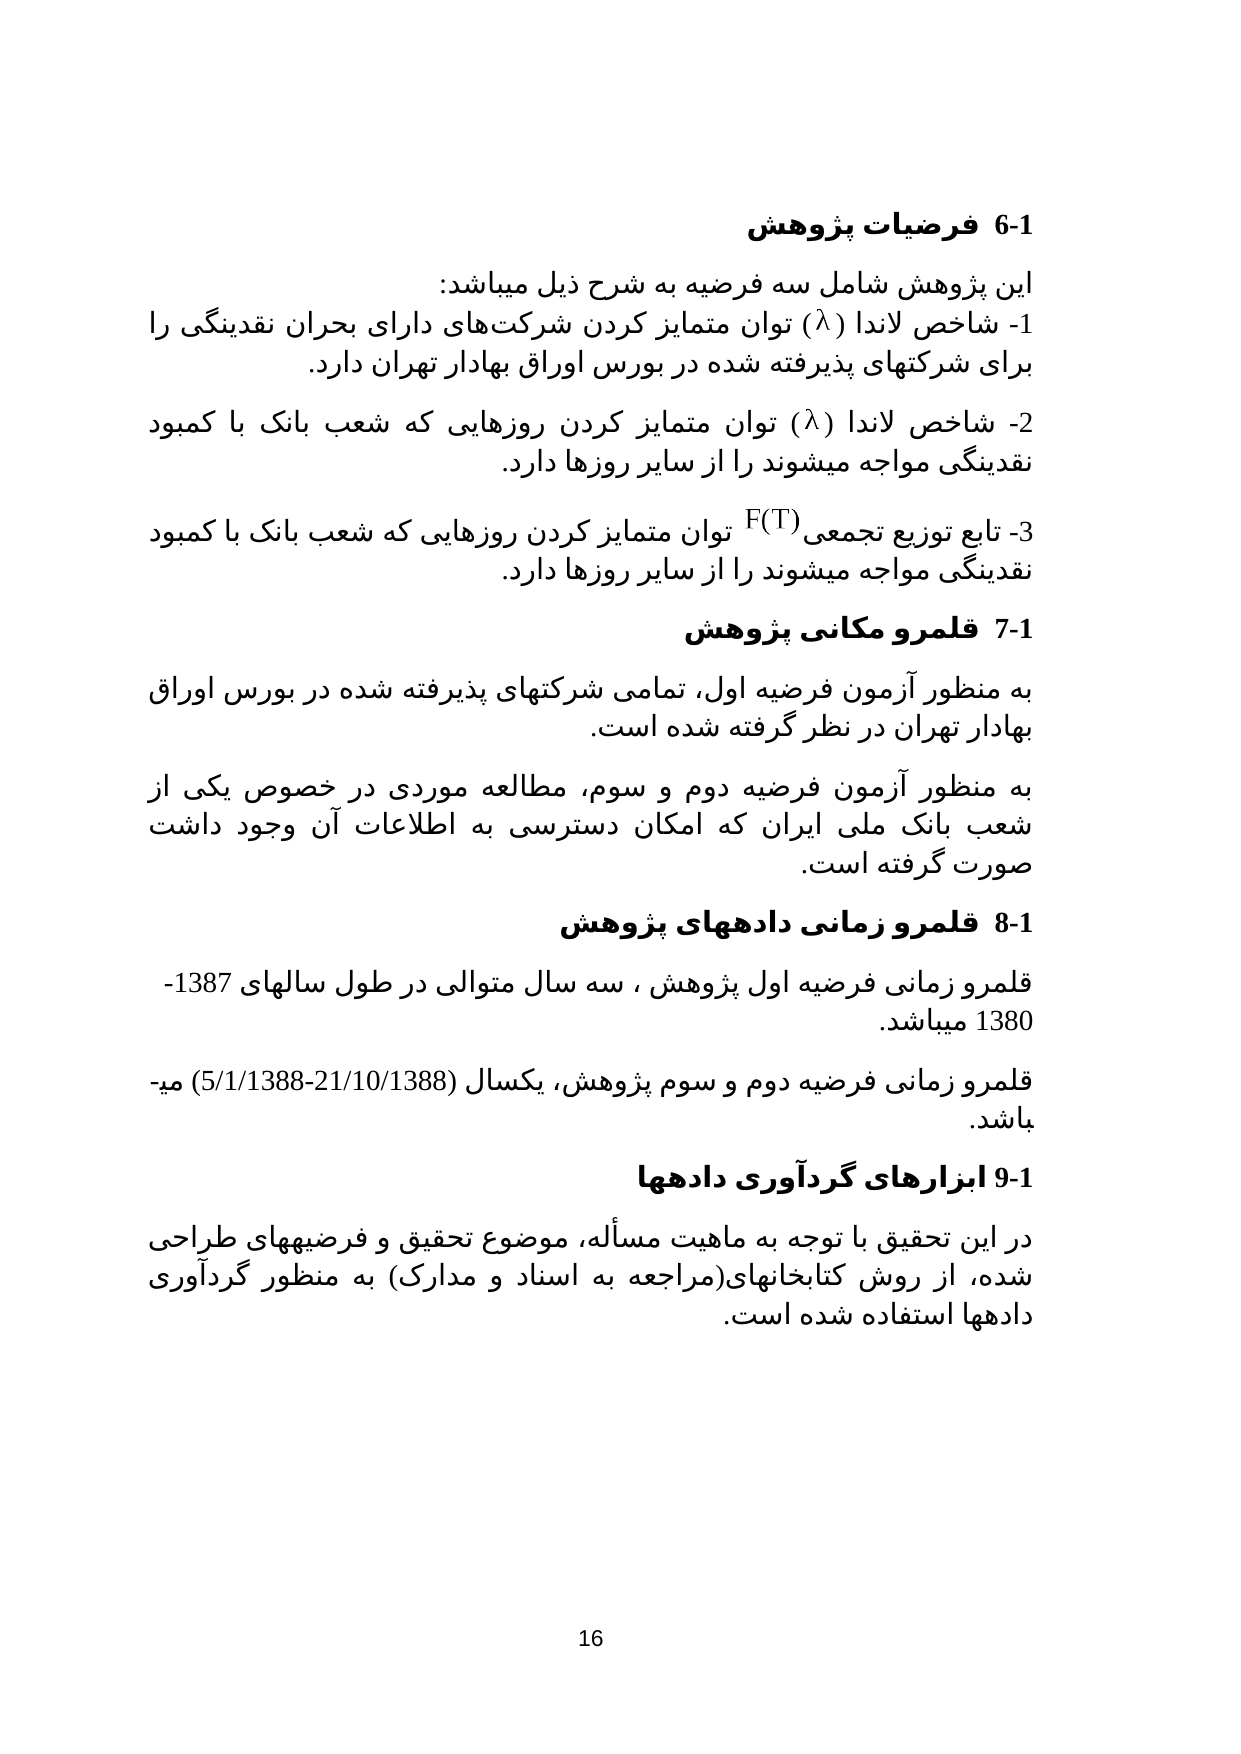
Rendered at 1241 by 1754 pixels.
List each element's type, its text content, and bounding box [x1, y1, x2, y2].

text 9-1 ابزارهای گردآوری دادهها [148, 1161, 1033, 1194]
text این پژوهش شامل سه فرضیه به شرح ذیل میباشد: [148, 266, 1033, 300]
text 7-1 قلمرو مکانی پژوهش [148, 612, 1033, 645]
text به منظور آزمون فرضیه اول، تمامی شرکتهای پذیرفته شده در بورس اوراق بهادار تهران در نظر گرفته شده است. [148, 671, 1033, 743]
text 6-1 فرضیات پژوهش [148, 207, 1033, 240]
text قلمرو زمانی فرضیه دوم و سوم پژوهش، یکسال (21/10/1388-5/1/1388) میباشد. [148, 1063, 1033, 1135]
text به منظور آزمون فرضیه دوم و سوم، مطالعه موردی در خصوص یکی از شعب بانک ملی ایران که امکان دسترسی به اطلاعات آن وجود داشت صورت گرفته است. [148, 769, 1033, 879]
text در این تحقیق با توجه به ماهیت مسأله، موضوع تحقیق و فرضیههای طراحی شده، از روش کتابخانهای(مراجعه به اسناد و مدارک) به منظور گردآوری دادهها استفاده شده است. [148, 1220, 1033, 1331]
text 3- تابع توزیع تجمعی توان متمایز کردن روزهایی که شعب بانک با کمبود نقدینگی مواجه میشوند را از سایر روزها دارد. [148, 503, 1033, 586]
text قلمرو زمانی فرضیه اول پژوهش ، سه سال متوالی در طول سالهای 1387-1380 میباشد. [148, 965, 1033, 1037]
text 8-1 قلمرو زمانی دادههای پژوهش [148, 905, 1033, 939]
text 2- شاخص لاندا () توان متمایز کردن روزهایی که شعب بانک با کمبود نقدینگی مواجه میشوند را از سایر روزها دارد. [148, 404, 1033, 478]
text 1- شاخص لاندا () توان متمایز کردن شرکت‌های دارای بحران نقدینگی را برای شرکتهای پذیرفته شده در بورس اوراق بهادار تهران دارد. [148, 305, 1033, 378]
